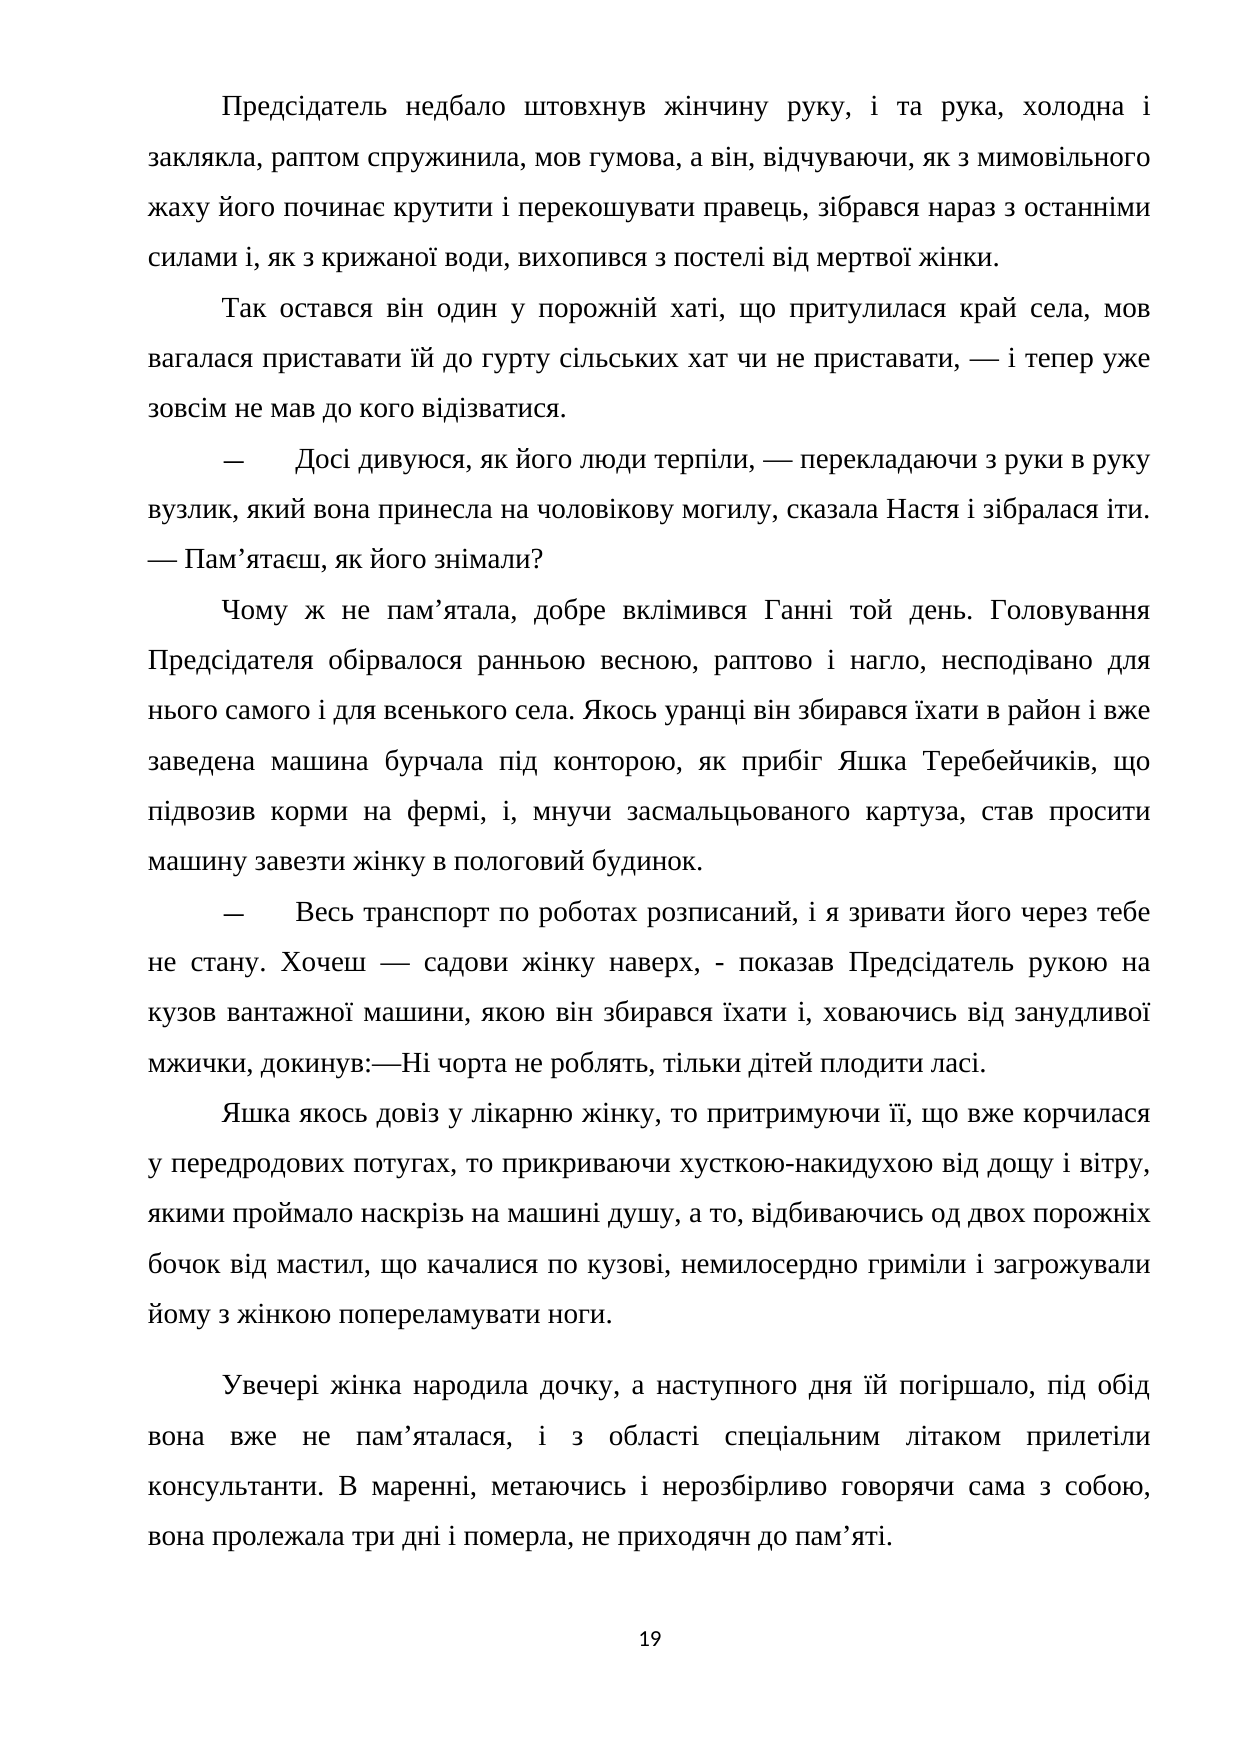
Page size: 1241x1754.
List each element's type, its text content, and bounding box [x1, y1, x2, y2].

text Предсідатель недбало штовхнув жінчину руку, і та рука, холодна і заклякла, раптом спружинила, мов гумова, а він, відчуваючи, як з мимовільного жаху його починає крутити і перекошувати правець, зібрався нараз з останніми силами і, як з крижаної води, вихопився з постелі від мертвої жінки. [148, 88, 1152, 273]
text Увечері жінка народила дочку, а наступного дня їй погіршало, під обід вона вже не пам’яталася, і з області спеціальним літаком прилетіли консультанти. В маренні, метаючись і нерозбірливо говорячи сама з собою, вона пролежала три дні і померла, не приходячн до пам’яті. [148, 1367, 1152, 1552]
list Весь транспорт по роботах розписаний, і я зривати його через тебе не стану. Хочеш — садови жінку наверх, - показав Предсідатель рукою на кузов вантажної машини, якою він збирався їхати і, ховаючись від занудливої мжички, докинув:—Ні чорта не роблять, тільки дітей плодити ласі. [148, 894, 1152, 1078]
text Чому ж не пам’ятала, добре вклімився Ганні той день. Головування Предсідателя обірвалося ранньою весною, раптово і нагло, несподівано для нього самого і для всенького села. Якось уранці він збирався їхати в район і вже заведена машина бурчала під конторою, як прибіг Яшка Теребейчиків, що підвозив корми на фермі, і, мнучи засмальцьованого картуза, став просити машину завезти жінку в пологовий будинок. [148, 592, 1152, 877]
text Яшка якось довіз у лікарню жінку, то притримуючи її, що вже корчилася у передродових потугах, то прикриваючи хусткою-накидухою від дощу і вітру, якими проймало наскрізь на машині душу, а то, відбиваючись од двох порожніх бочок від мастил, що качалися по кузові, немилосердно гриміли і загрожували йому з жінкою попереламувати ноги. [148, 1095, 1152, 1330]
text Так остався він один у порожній хаті, що притулилася край села, мов вагалася приставати їй до гурту сільських хат чи не приставати, — і тепер уже зовсім не мав до кого відізватися. [148, 290, 1152, 424]
list Досі дивуюся, як його люди терпіли, — перекладаючи з руки в руку вузлик, який вона принесла на чоловікову могилу, сказала Настя і зібралася іти. — Пам’ятаєш, як його знімали? [148, 441, 1152, 575]
